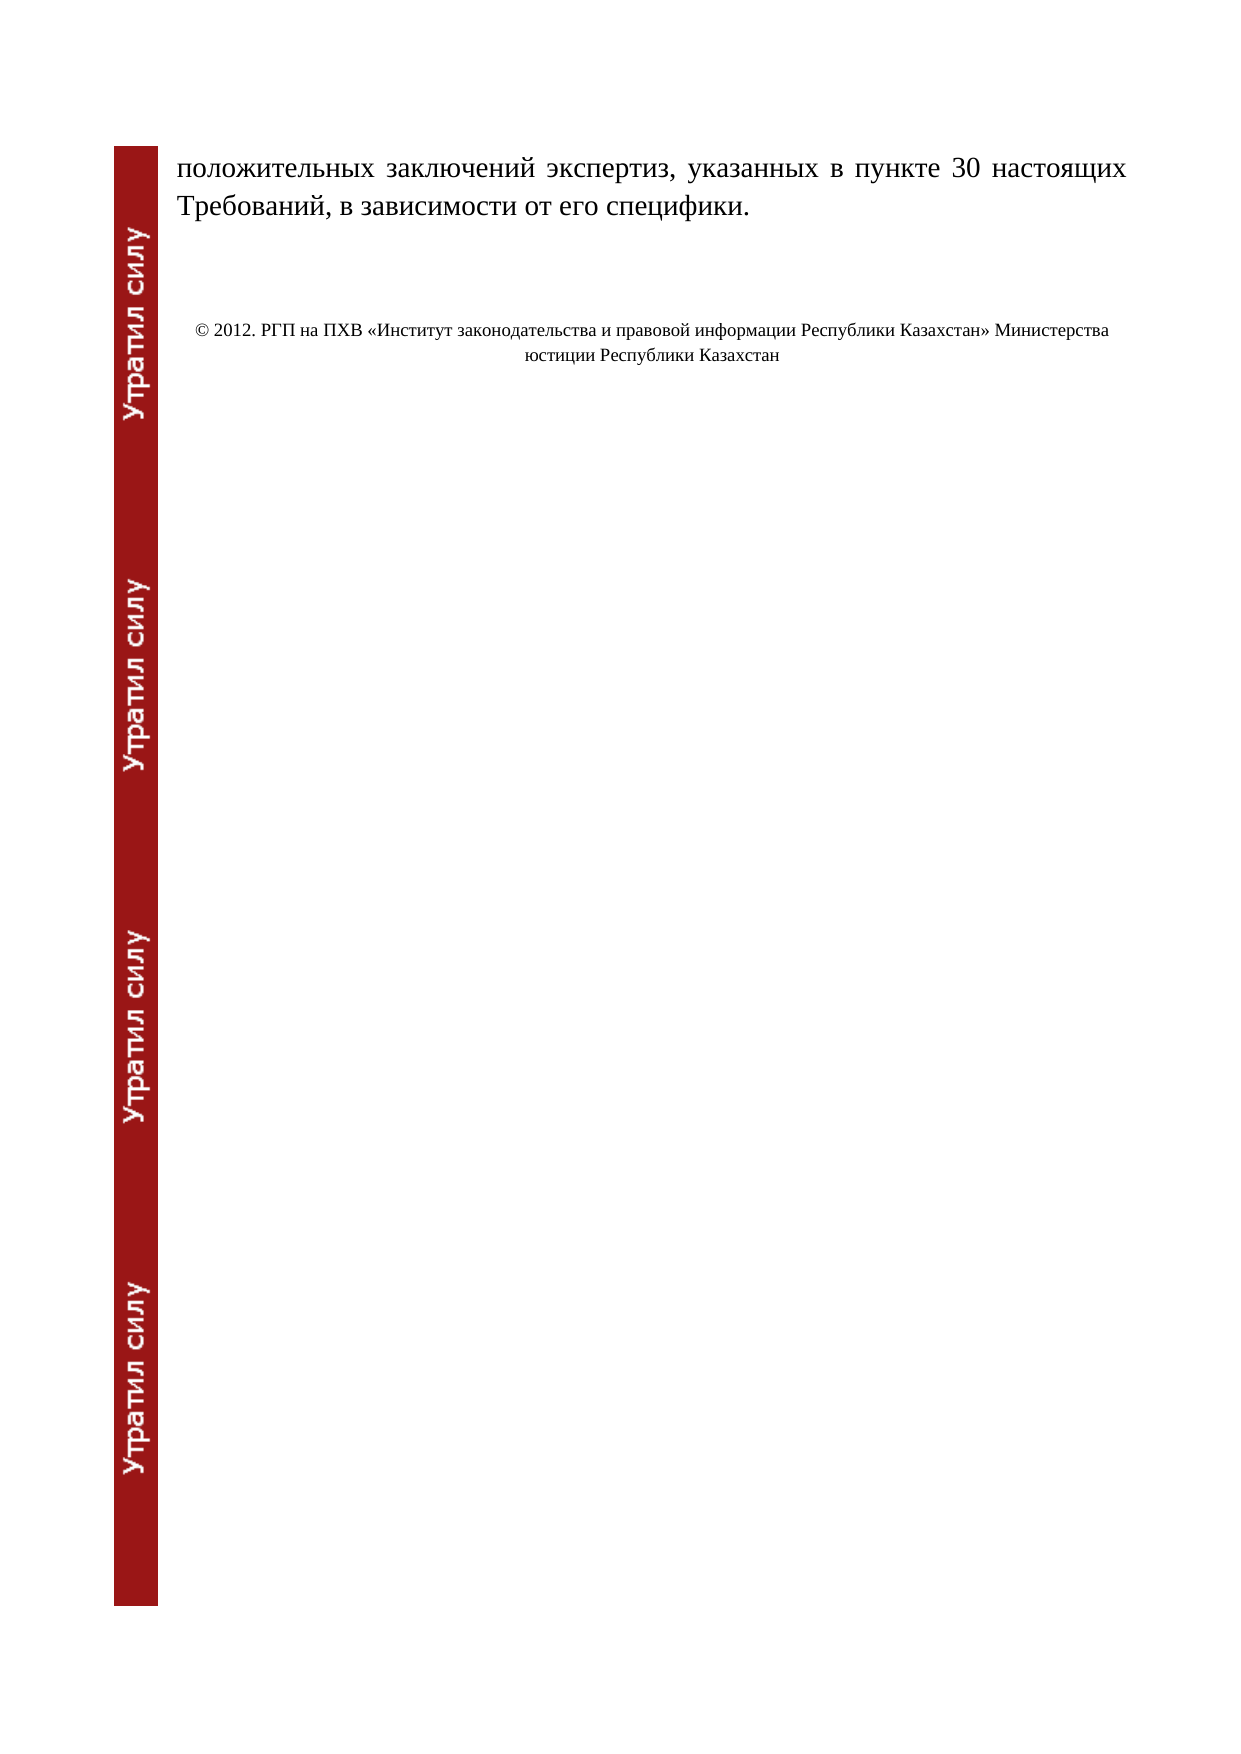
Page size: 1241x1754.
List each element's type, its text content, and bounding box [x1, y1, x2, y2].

text © 2012. РГП на ПХВ «Институт законодательства и правовой информации Республики Казахстан» Министерства юстиции Республики Казахстан [112, 319, 1128, 365]
picture [114, 146, 158, 150]
picture [114, 365, 158, 1606]
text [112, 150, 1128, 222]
picture [114, 222, 158, 319]
